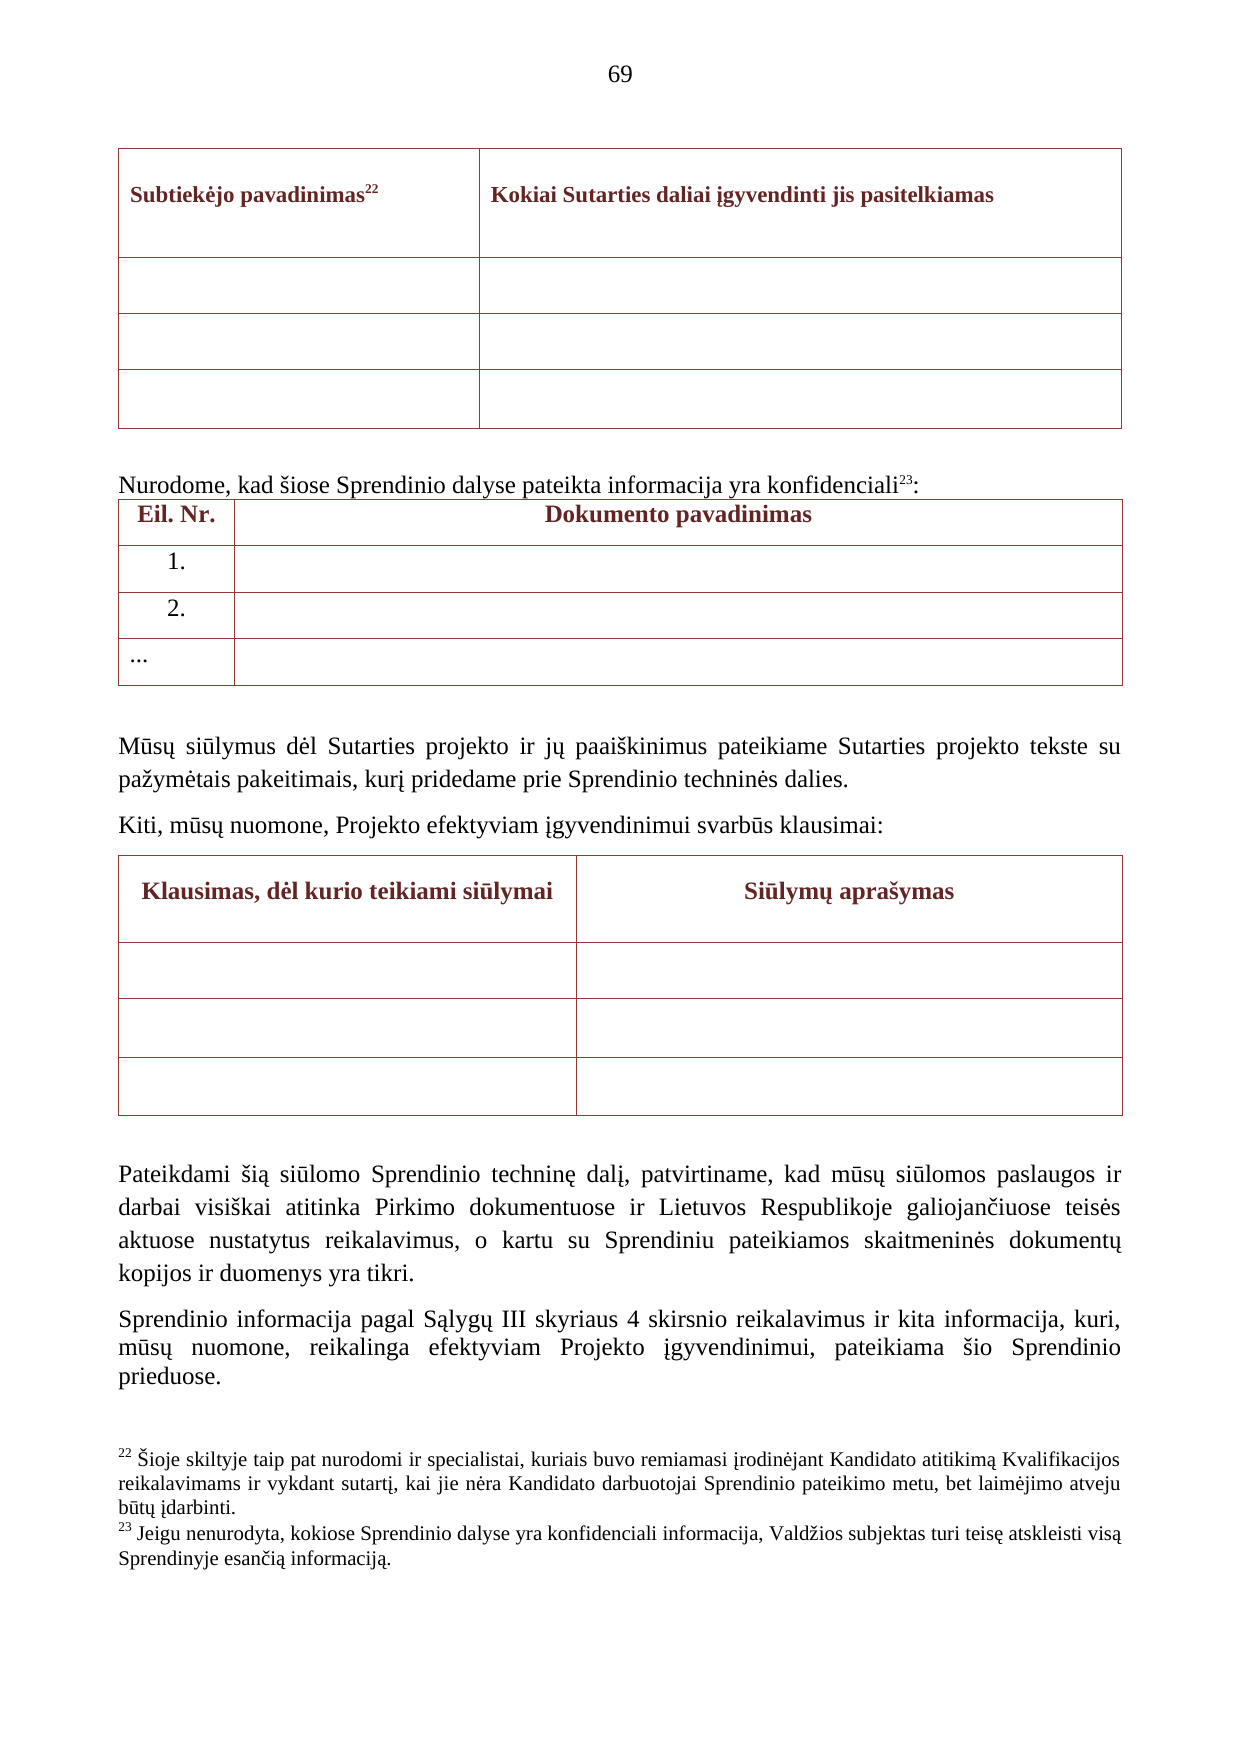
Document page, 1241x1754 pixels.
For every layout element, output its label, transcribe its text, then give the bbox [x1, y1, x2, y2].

table_cell [577, 999, 1122, 1057]
text Kiti, mūsų nuomone, Projekto efektyviam įgyvendinimui svarbūs klausimai: [118, 810, 1122, 839]
table_header Subtiekėjo pavadinimas [119, 149, 479, 257]
table_cell [119, 314, 479, 369]
table_cell [577, 943, 1122, 998]
table_cell ... [119, 639, 234, 685]
table_cell [235, 593, 1122, 638]
table_cell [119, 370, 479, 427]
table_header Klausimas, dėl kurio teikiami siūlymai [119, 856, 576, 942]
table_cell [235, 639, 1122, 685]
table_header Kokiai Sutarties daliai įgyvendinti jis pasitelkiamas [480, 149, 1121, 257]
table_cell [577, 1058, 1122, 1115]
table_header Eil. Nr. [119, 500, 234, 545]
table_cell [119, 1058, 576, 1115]
table_cell [480, 258, 1121, 313]
table_cell [119, 943, 576, 998]
table_cell [480, 314, 1121, 369]
table_cell 2. [119, 593, 234, 638]
text Mūsų siūlymus dėl Sutarties projekto ir jų paaiškinimus pateikiame Sutarties projekto tekste su pažymėtais pakeitimais, kurį pridedame prie Sprendinio techninės dalies. [118, 731, 1122, 793]
text Nurodome, kad šiose Sprendinio dalyse pateikta informacija yra konfidenciali: [118, 470, 1122, 498]
table_cell [235, 546, 1122, 592]
table_cell [480, 370, 1121, 427]
table_header Dokumento pavadinimas [235, 500, 1122, 545]
table_cell [119, 258, 479, 313]
text Pateikdami šią siūlomo Sprendinio techninę dalį, patvirtiname, kad mūsų siūlomos paslaugos ir darbai visiškai atitinka Pirkimo dokumentuose ir Lietuvos Respublikoje galiojančiuose teisės aktuose nustatytus reikalavimus, o kartu su Sprendiniu pateikiamos skaitmeninės dokumentų kopijos ir duomenys yra tikri. [118, 1159, 1122, 1287]
table_cell 1. [119, 546, 234, 592]
text Sprendinio informacija pagal Sąlygų III skyriaus 4 skirsnio reikalavimus ir kita informacija, kuri, mūsų nuomone, reikalinga efektyviam Projekto įgyvendinimui, pateikiama šio Sprendinio prieduose. [118, 1304, 1122, 1390]
table_header Siūlymų aprašymas [577, 856, 1122, 942]
table_cell [119, 999, 576, 1057]
